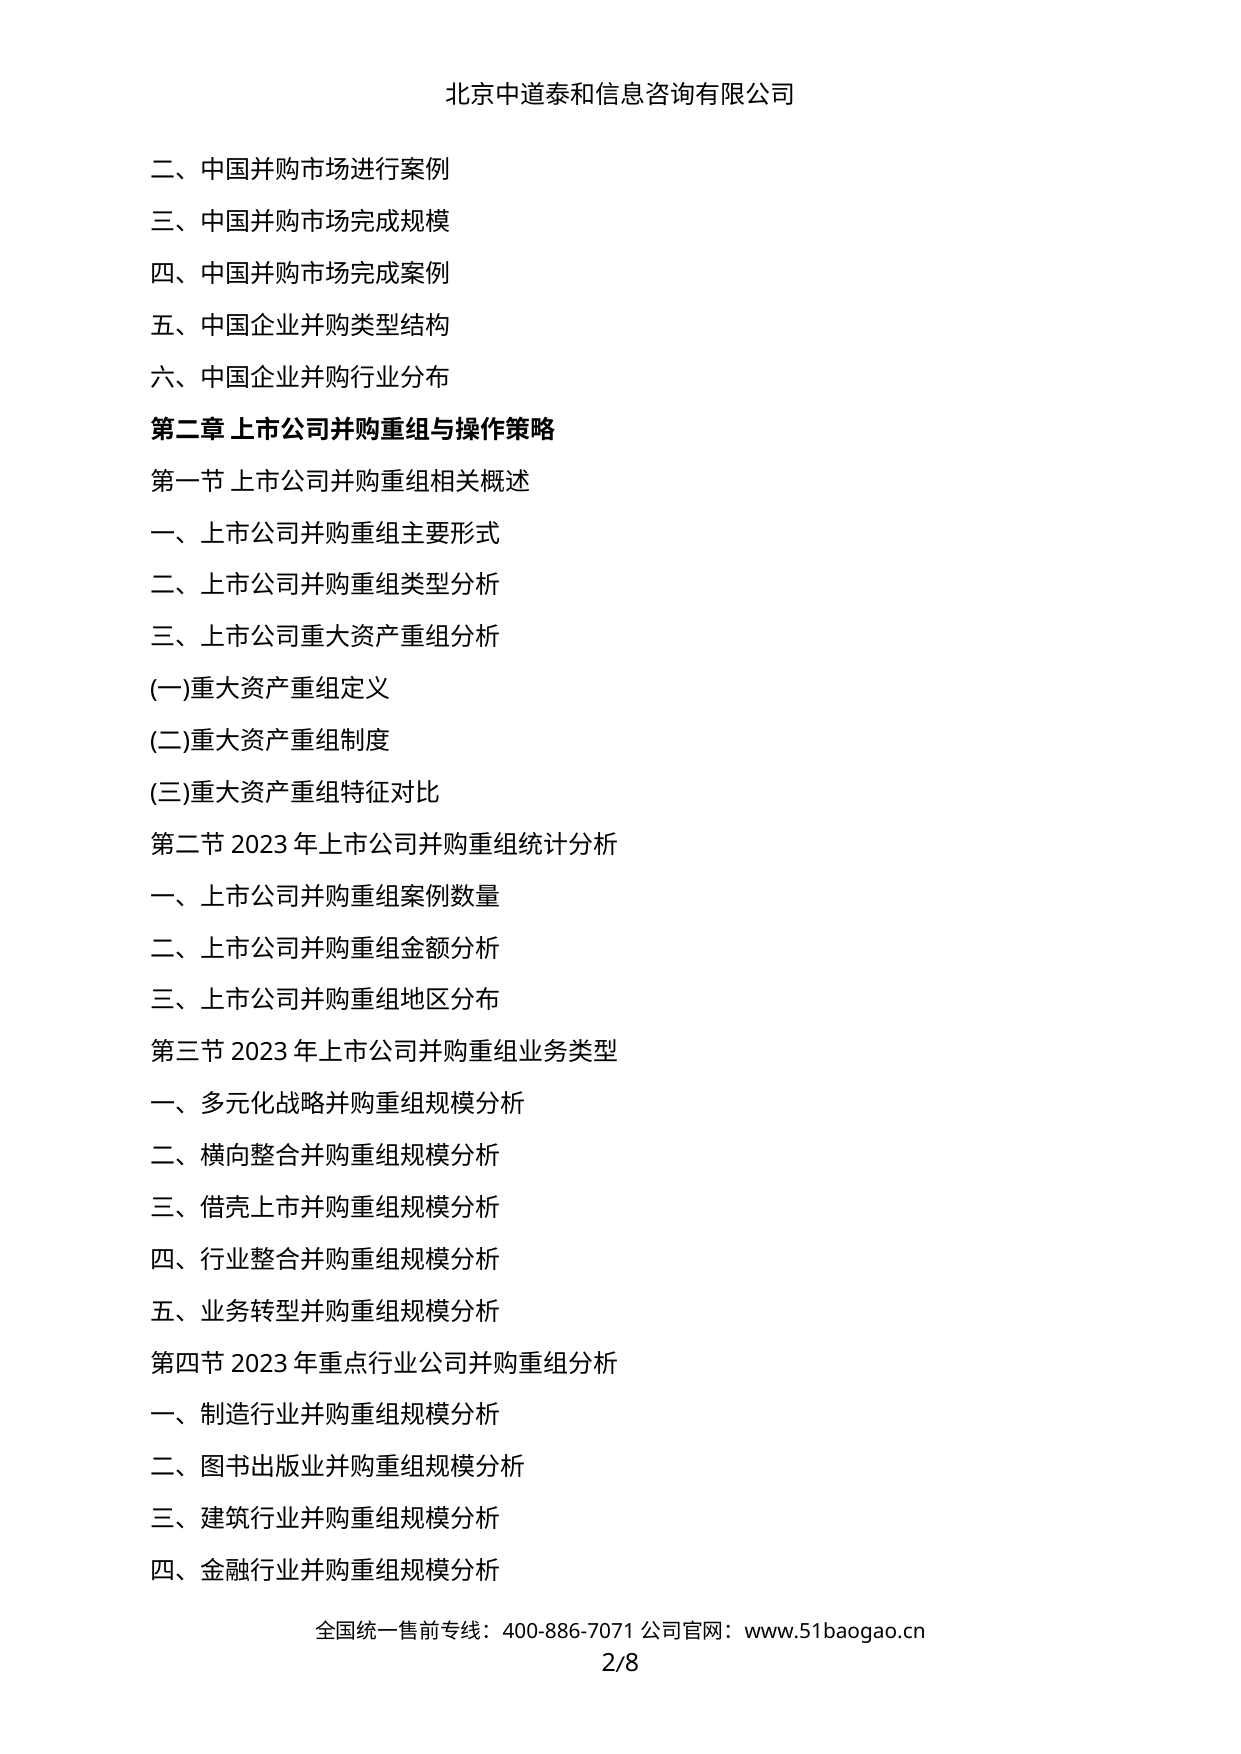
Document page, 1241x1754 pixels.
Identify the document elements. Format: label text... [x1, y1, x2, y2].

text 三、上市公司重大资产重组分析 [150, 617, 1090, 653]
text 三、上市公司并购重组地区分布 [150, 980, 1090, 1016]
text 第三节 2023年上市公司并购重组业务类型 [150, 1032, 1090, 1068]
text 第一节 上市公司并购重组相关概述 [150, 461, 1090, 497]
text 一、多元化战略并购重组规模分析 [150, 1084, 1090, 1120]
text (三)重大资产重组特征对比 [150, 772, 1090, 809]
text 三、建筑行业并购重组规模分析 [150, 1499, 1090, 1535]
text 四、金融行业并购重组规模分析 [150, 1551, 1090, 1587]
text 二、图书出版业并购重组规模分析 [150, 1447, 1090, 1483]
text 五、中国企业并购类型结构 [150, 306, 1090, 342]
text (二)重大资产重组制度 [150, 721, 1090, 757]
text 第二节 2023年上市公司并购重组统计分析 [150, 824, 1090, 861]
text 六、中国企业并购行业分布 [150, 357, 1090, 394]
text 三、借壳上市并购重组规模分析 [150, 1187, 1090, 1224]
text 一、上市公司并购重组案例数量 [150, 876, 1090, 912]
text 五、业务转型并购重组规模分析 [150, 1291, 1090, 1327]
text 第四节 2023年重点行业公司并购重组分析 [150, 1343, 1090, 1379]
text 四、中国并购市场完成案例 [150, 254, 1090, 290]
text 二、上市公司并购重组类型分析 [150, 565, 1090, 601]
text 二、横向整合并购重组规模分析 [150, 1136, 1090, 1172]
text 一、制造行业并购重组规模分析 [150, 1395, 1090, 1431]
text (一)重大资产重组定义 [150, 669, 1090, 705]
text 二、上市公司并购重组金额分析 [150, 928, 1090, 964]
text 二、中国并购市场进行案例 [150, 150, 1090, 186]
text 三、中国并购市场完成规模 [150, 202, 1090, 238]
text 四、行业整合并购重组规模分析 [150, 1239, 1090, 1276]
text 一、上市公司并购重组主要形式 [150, 513, 1090, 549]
text 第二章 上市公司并购重组与操作策略 [150, 409, 1090, 446]
